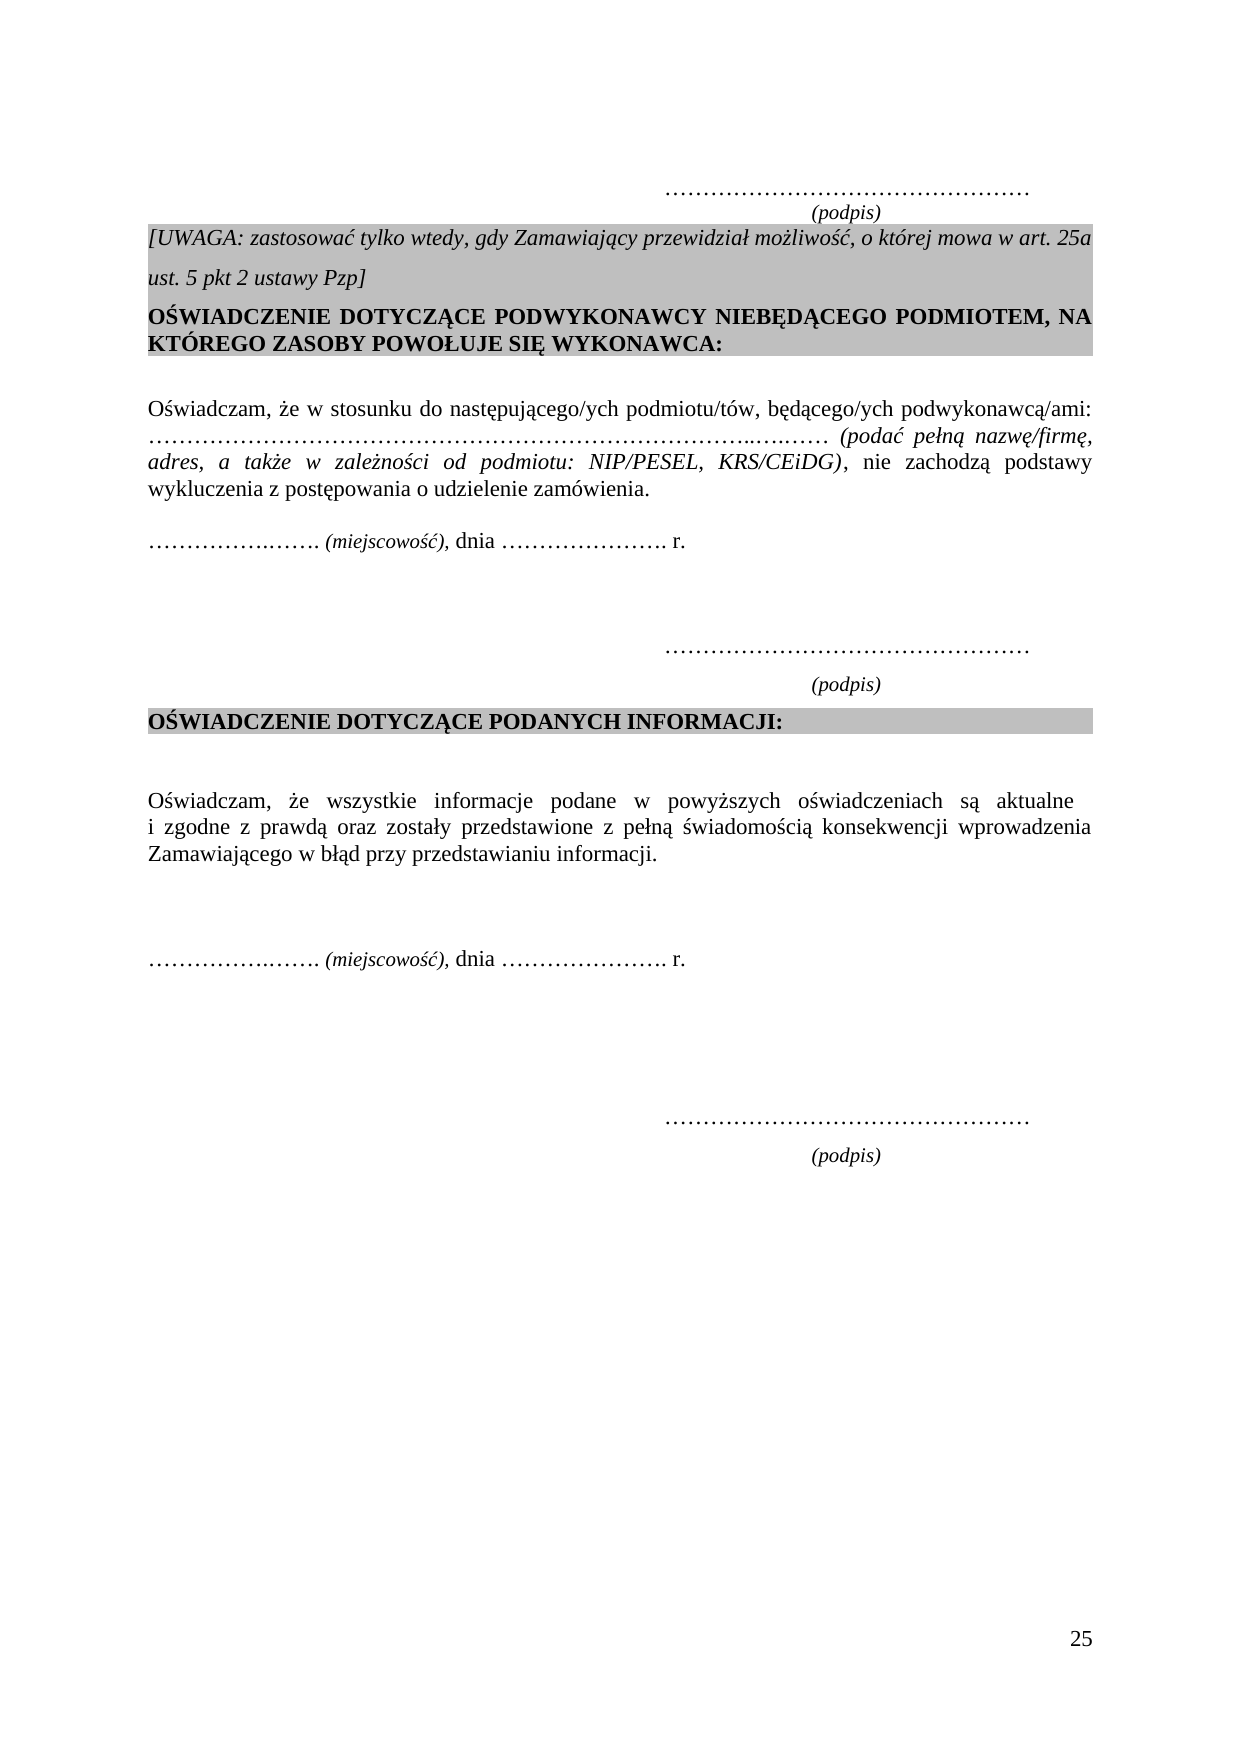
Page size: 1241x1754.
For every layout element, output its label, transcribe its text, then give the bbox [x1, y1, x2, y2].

text …………….……. (miejscowość), dnia …………………. r. [148, 945, 1093, 971]
text ………………………………………… [148, 1103, 1093, 1129]
text (podpis) [738, 1142, 1093, 1167]
text OŚWIADCZENIE DOTYCZĄCE PODWYKONAWCY NIEBĘDĄCEGO PODMIOTEM, NA KTÓREGO ZASOBY POWOŁUJE SIĘ WYKONAWCA: [148, 303, 1093, 356]
text ………………………………………… [148, 174, 1093, 200]
text (podpis) [738, 672, 1093, 696]
text …………….……. (miejscowość), dnia …………………. r. [148, 527, 1093, 554]
text Oświadczam, że w stosunku do następującego/ych podmiotu/tów, będącego/ych podwykonawcą/ami: ……………………………………………………………………..….…… (podać pełną nazwę/firmę, adres, a także w zależności od podmiotu: NIP/PESEL, KRS/CEiDG), nie zachodzą podstawy wykluczenia z postępowania o udzielenie zamówienia. [148, 396, 1093, 501]
text OŚWIADCZENIE DOTYCZĄCE PODANYCH INFORMACJI: [148, 708, 1093, 734]
text [UWAGA: zastosować tylko wtedy, gdy Zamawiający przewidział możliwość, o której mowa w art. 25a ust. 5 pkt 2 ustawy Pzp] [148, 224, 1093, 290]
text ………………………………………… [148, 633, 1093, 659]
text (podpis) [738, 200, 1093, 224]
text Oświadczam, że wszystkie informacje podane w powyższych oświadczeniach są aktualne i zgodne z prawdą oraz zostały przedstawione z pełną świadomością konsekwencji wprowadzenia Zamawiającego w błąd przy przedstawianiu informacji. [148, 787, 1093, 866]
